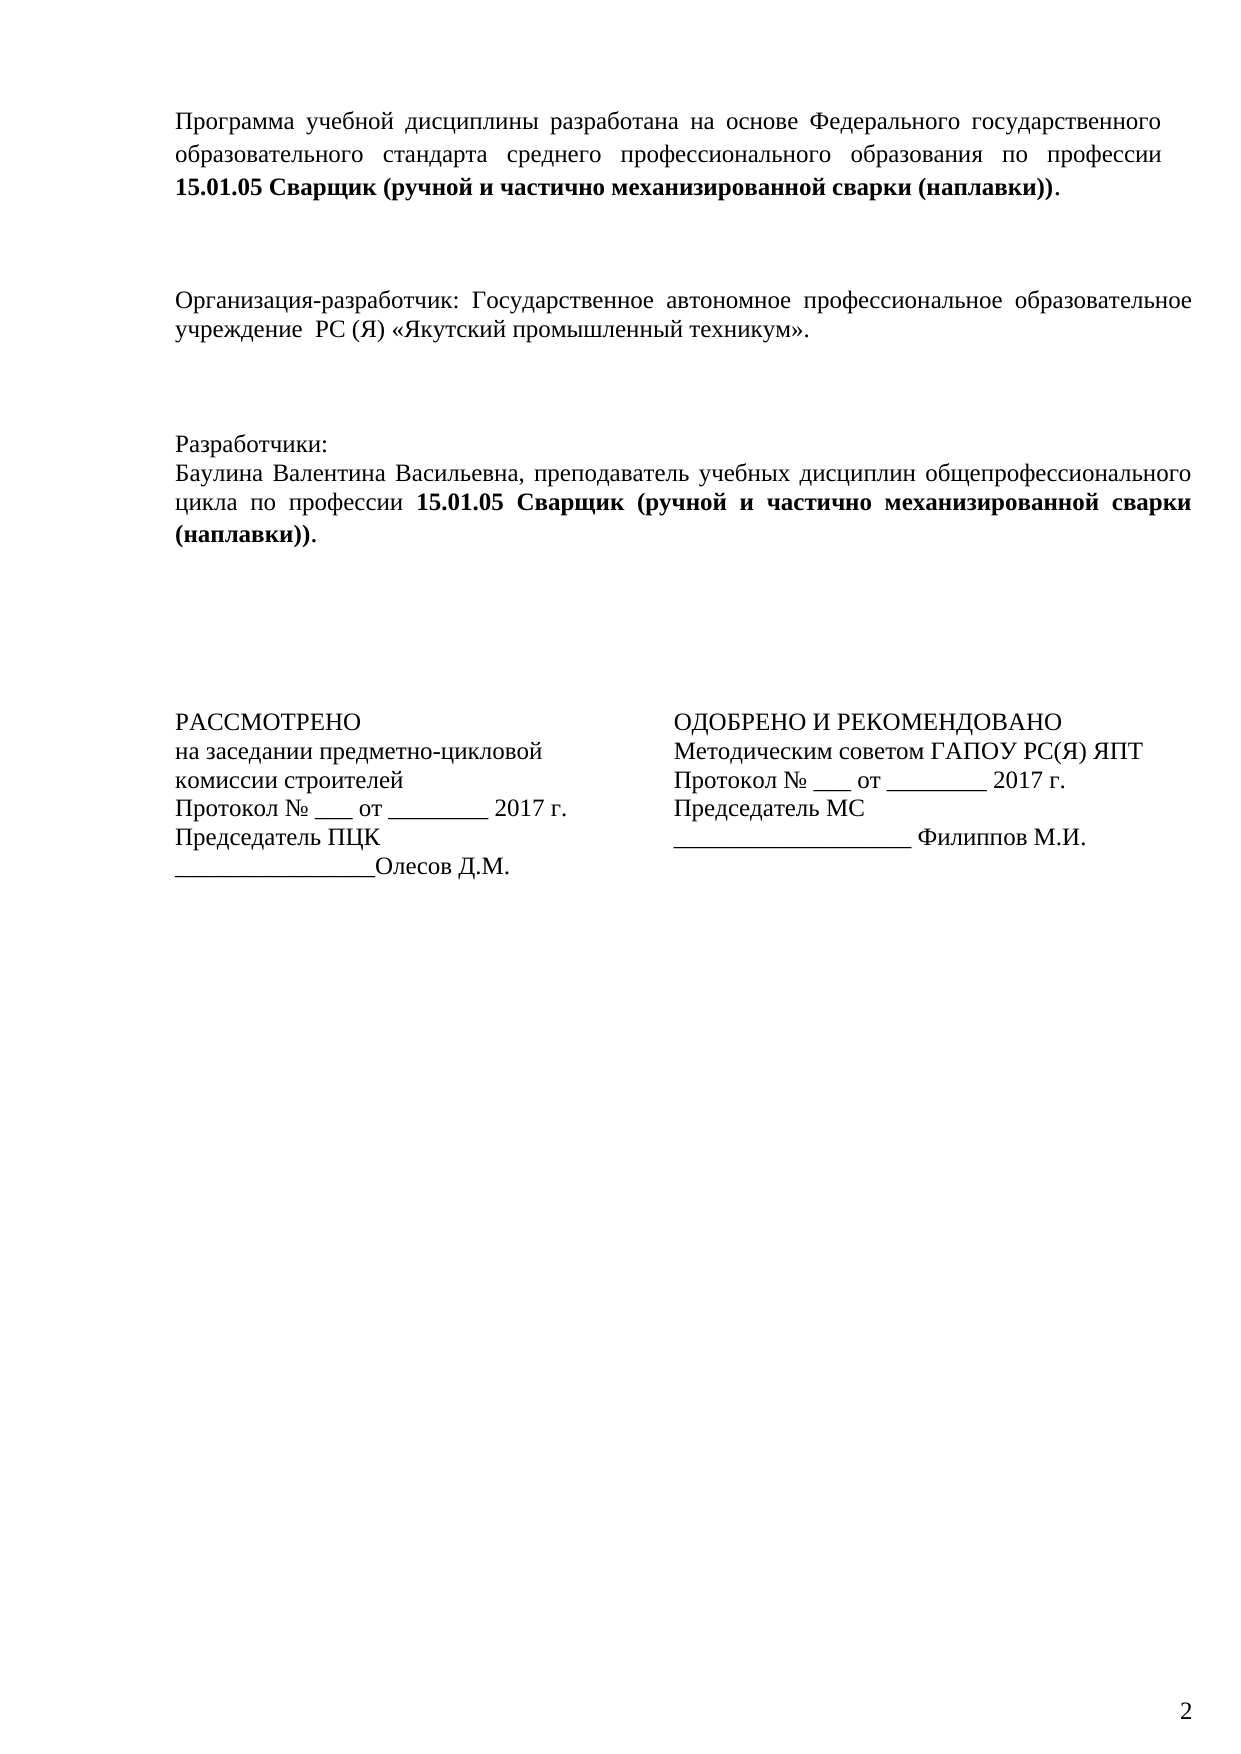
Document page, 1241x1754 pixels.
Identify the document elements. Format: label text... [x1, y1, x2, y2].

table_header РАССМОТРЕНО на заседании предметно-цикловой комиссии строителей Протокол № ___ от ________ 2017 г. Председатель ПЦК ________________Олесов Д.М. [164, 707, 662, 918]
text Программа учебной дисциплины разработана на основе Федерального государственного образовательного стандарта среднего профессионального образования по профессии 15.01.05 Сварщик (ручной и частично механизированной сварки (наплавки)). [175, 103, 1162, 202]
table_header ОДОБРЕНО И РЕКОМЕНДОВАНО Методическим советом ГАПОУ РС(Я) ЯПТ Протокол № ___ от ________ 2017 г. Председатель МС ___________________ Филиппов М.И. [662, 707, 1161, 918]
text Разработчики: [175, 429, 1192, 458]
text Баулина Валентина Васильевна, преподаватель учебных дисциплин общепрофессионального цикла по профессии 15.01.05 Сварщик (ручной и частично механизированной сварки (наплавки)). [175, 458, 1192, 549]
text Организация-разработчик: Государственное автономное профессиональное образовательное учреждение РС (Я) «Якутский промышленный техникум». [175, 286, 1192, 343]
